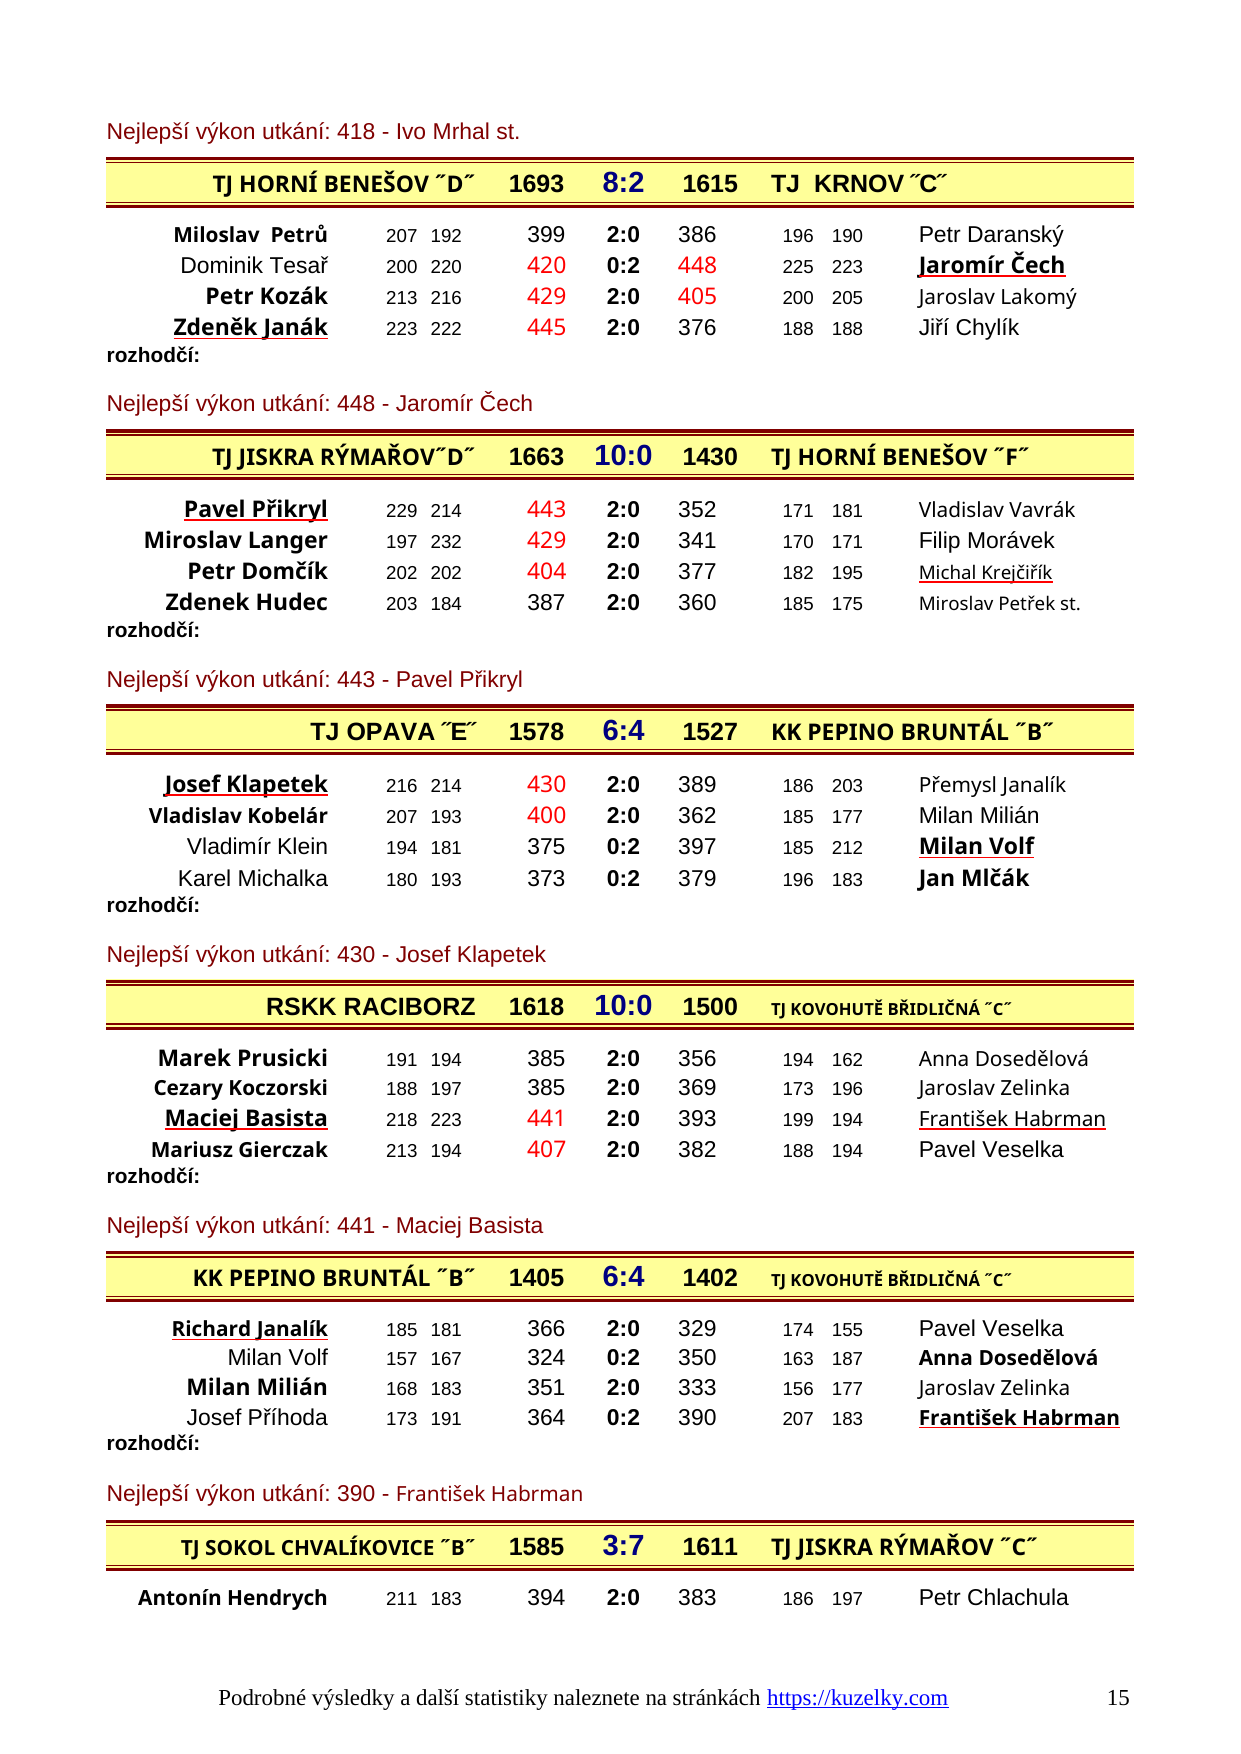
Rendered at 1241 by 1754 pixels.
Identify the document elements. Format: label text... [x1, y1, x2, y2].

text TJ Opava ˝E˝ 1578 6:4 1527 KK PEPINO Bruntál ˝B˝ [106, 711, 1134, 749]
text Petr Kozák 213 216 429 2:0 405 200 205 Jaroslav Lakomý [106, 280, 1134, 311]
text Maciej Basista 218 223 441 2:0 393 199 194 František Habrman [106, 1102, 1134, 1133]
text RSKK Raciborz 1618 10:0 1500 TJ Kovohutě Břidličná ˝C˝ [106, 986, 1134, 1023]
text TJ Jiskra Rýmařov˝D˝ 1663 10:0 1430 TJ Horní Benešov ˝F˝ [106, 436, 1134, 474]
text Mariusz Gierczak 213 194 407 2:0 382 188 194 Pavel Veselka [106, 1133, 1134, 1164]
text Marek Prusicki 191 194 385 2:0 356 194 162 Anna Dosedělová [106, 1042, 1134, 1073]
text Miloslav Petrů 207 192 399 2:0 386 196 190 Petr Daranský [106, 220, 1134, 249]
text Petr Domčík 202 202 404 2:0 377 182 195 Michal Krejčiřík [106, 555, 1134, 586]
text rozhodčí: [106, 342, 1134, 366]
text Nejlepší výkon utkání: 430 - Josef Klapetek [106, 941, 1134, 967]
text Nejlepší výkon utkání: 448 - Jaromír Čech [106, 390, 1134, 417]
text Miroslav Langer 197 232 429 2:0 341 170 171 Filip Morávek [106, 524, 1134, 555]
text Nejlepší výkon utkání: 418 - Ivo Mrhal st. [106, 118, 1134, 144]
text rozhodčí: [106, 1431, 1134, 1455]
text TJ Sokol Chvalíkovice ˝B˝ 1585 3:7 1611 TJ Jiskra Rýmařov ˝C˝ [106, 1526, 1134, 1565]
text Pavel Přikryl 229 214 443 2:0 352 171 181 Vladislav Vavrák [106, 493, 1134, 524]
text Vladislav Kobelár 207 193 400 2:0 362 185 177 Milan Milián [106, 799, 1134, 830]
text rozhodčí: [106, 893, 1134, 917]
text Dominik Tesař 200 220 420 0:2 448 225 223 Jaromír Čech [106, 249, 1134, 280]
text Zdeněk Janák 223 222 445 2:0 376 188 188 Jiří Chylík [106, 311, 1134, 342]
text Antonín Hendrych 211 183 394 2:0 383 186 197 Petr Chlachula [106, 1583, 1134, 1612]
text Karel Michalka 180 193 373 0:2 379 196 183 Jan Mlčák [106, 861, 1134, 893]
text Milan Volf 157 167 324 0:2 350 163 187 Anna Dosedělová [106, 1343, 1134, 1371]
text Josef Příhoda 173 191 364 0:2 390 207 183 František Habrman [106, 1403, 1134, 1431]
text Richard Janalík 185 181 366 2:0 329 174 155 Pavel Veselka [106, 1314, 1134, 1343]
text Nejlepší výkon utkání: 390 - František Habrman [106, 1479, 1134, 1507]
text Milan Milián 168 183 351 2:0 333 156 177 Jaroslav Zelinka [106, 1371, 1134, 1403]
text TJ Horní Benešov ˝D˝ 1693 8:2 1615 TJ Krnov ˝C˝ [106, 163, 1134, 202]
text Cezary Koczorski 188 197 385 2:0 369 173 196 Jaroslav Zelinka [106, 1073, 1134, 1102]
text Nejlepší výkon utkání: 441 - Maciej Basista [106, 1212, 1134, 1239]
text Nejlepší výkon utkání: 443 - Pavel Přikryl [106, 666, 1134, 692]
text Zdenek Hudec 203 184 387 2:0 360 185 175 Miroslav Petřek st. [106, 586, 1134, 618]
text Josef Klapetek 216 214 430 2:0 389 186 203 Přemysl Janalík [106, 768, 1134, 799]
text KK PEPINO Bruntál ˝B˝ 1405 6:4 1402 TJ Kovohutě Břidličná ˝C˝ [106, 1258, 1134, 1296]
text Vladimír Klein 194 181 375 0:2 397 185 212 Milan Volf [106, 830, 1134, 861]
text rozhodčí: [106, 1164, 1134, 1188]
text rozhodčí: [106, 618, 1134, 642]
